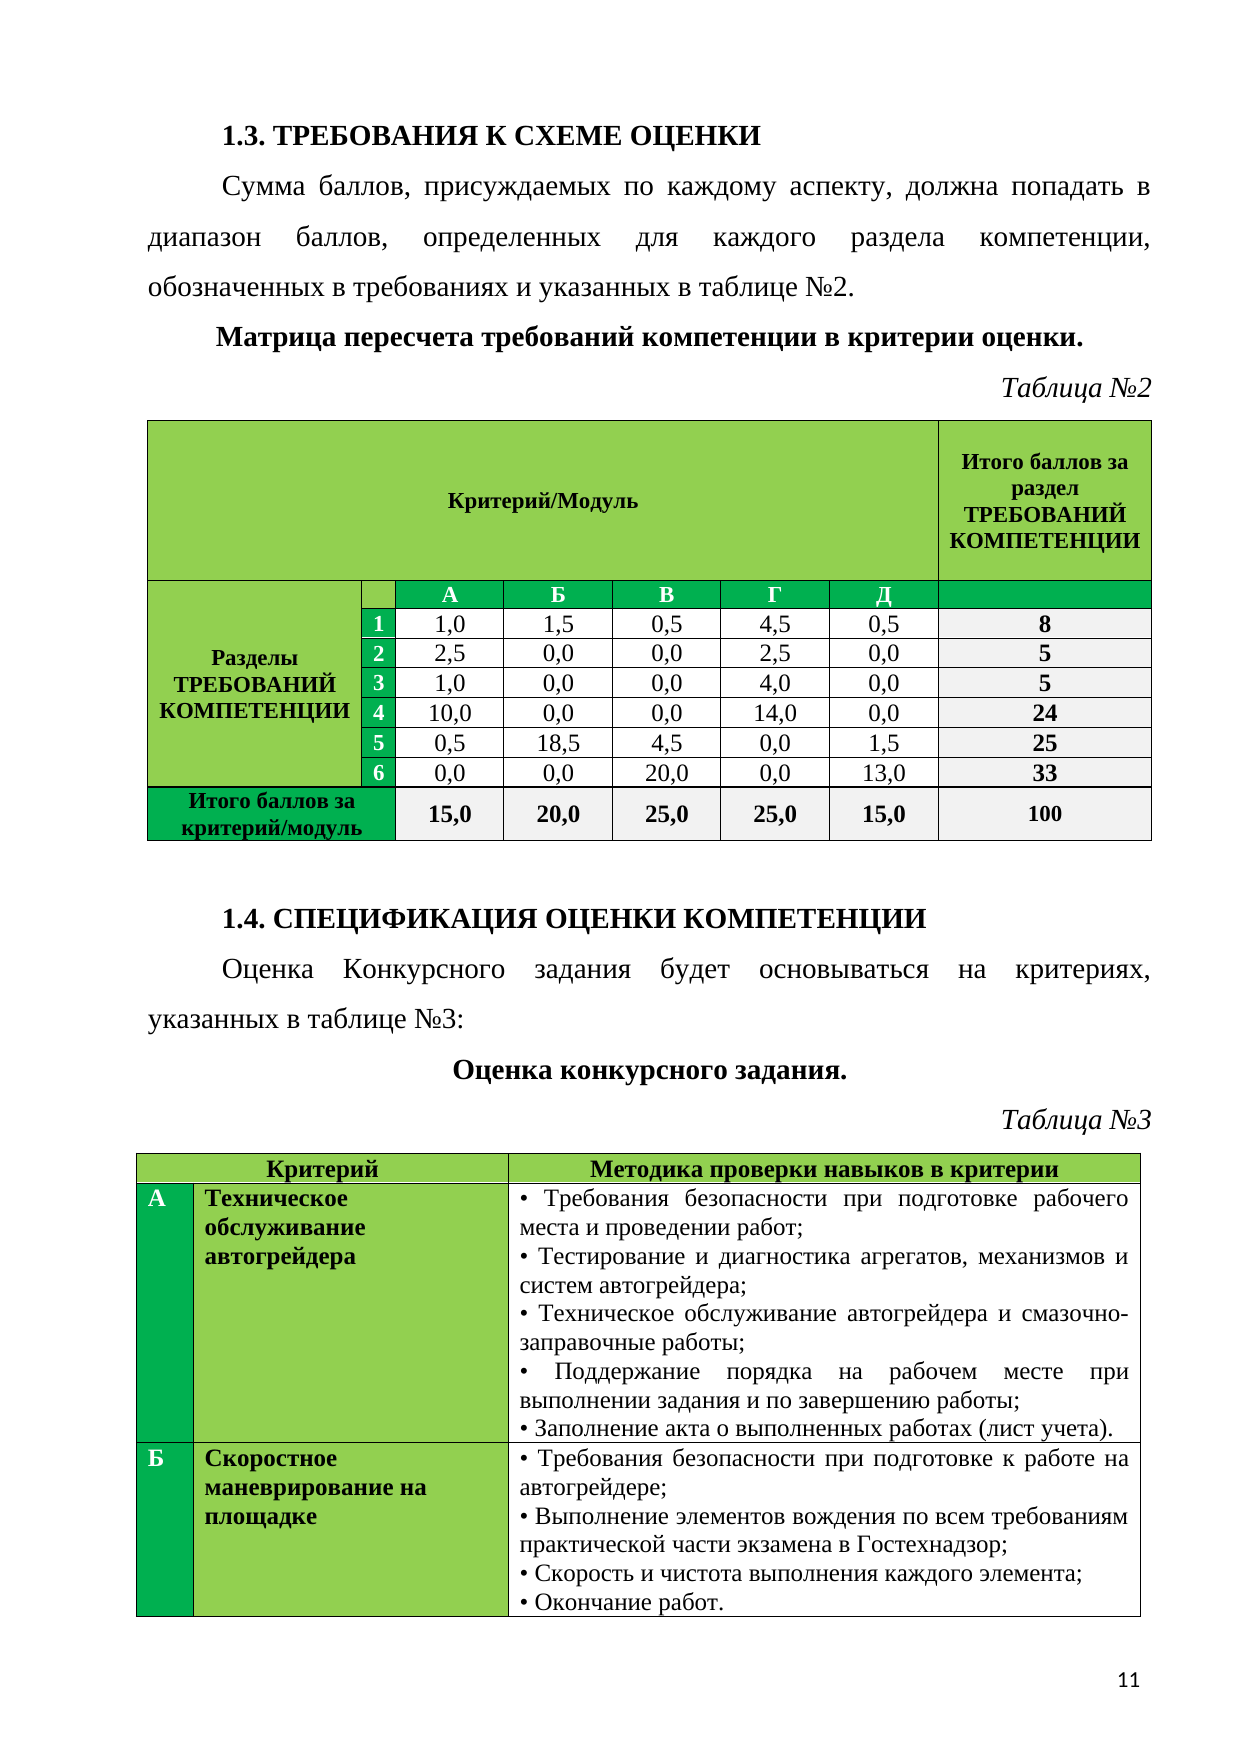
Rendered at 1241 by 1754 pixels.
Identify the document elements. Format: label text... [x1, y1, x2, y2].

table_cell 1,5 [504, 609, 612, 637]
table_cell 100 [939, 788, 1151, 840]
table_cell Техническое обслуживание автогрейдера [194, 1184, 508, 1442]
table_cell 0,5 [613, 609, 720, 637]
table_cell [939, 581, 1151, 608]
table_cell 1,0 [396, 668, 503, 697]
table_cell 0,0 [613, 639, 720, 667]
text Оценка конкурсного задания. [148, 1052, 1152, 1086]
table_cell [362, 581, 395, 608]
table_cell 4 [362, 698, 395, 727]
table_cell 8 [939, 609, 1151, 637]
table_cell 25 [939, 728, 1151, 757]
table_header Критерий/Модуль [148, 421, 938, 580]
table_cell Д [830, 581, 938, 608]
table_cell 1,0 [396, 609, 503, 637]
table_cell 13,0 [830, 758, 938, 786]
table_cell 33 [939, 758, 1151, 786]
table_cell 0,0 [830, 639, 938, 667]
table_cell 15,0 [830, 788, 938, 840]
table_cell 1,5 [830, 728, 938, 757]
table_cell 24 [939, 698, 1151, 727]
table_cell A [396, 581, 503, 608]
table_cell 4,5 [721, 609, 829, 637]
table_cell А [137, 1184, 193, 1442]
table_cell 1 [362, 609, 395, 637]
table_cell Разделы ТРЕБОВАНИЙ КОМПЕТЕНЦИИ [148, 581, 361, 786]
table_cell 4,0 [721, 668, 829, 697]
table_cell 0,0 [613, 668, 720, 697]
text Сумма баллов, присуждаемых по каждому аспекту, должна попадать в диапазон баллов, определенных для каждого раздела компетенции, обозначенных в требованиях и указанных в таблице №2. [148, 168, 1152, 303]
table_cell 0,0 [721, 728, 829, 757]
text Таблица №2 [148, 370, 1152, 403]
table_cell 0,0 [721, 758, 829, 786]
table_cell 5 [362, 728, 395, 757]
table_cell 25,0 [721, 788, 829, 840]
table_cell 15,0 [396, 788, 503, 840]
table_cell • Требования безопасности при подготовке рабочего места и проведении работ; • Тестирование и диагностика агрегатов, механизмов и систем автогрейдера; • Техническое обслуживание автогрейдера и смазочно-заправочные работы; • Поддержание порядка на рабочем месте при выполнении задания и по завершению работы; • Заполнение акта о выполненных работах (лист учета). [509, 1184, 1140, 1442]
table_cell 0,0 [830, 668, 938, 697]
table_cell 25,0 [613, 788, 720, 840]
table_cell 0,0 [504, 639, 612, 667]
table_cell В [613, 581, 720, 608]
table_cell 0,5 [396, 728, 503, 757]
table_cell Б [504, 581, 612, 608]
table_header Методика проверки навыков в критерии [509, 1154, 1140, 1182]
table_cell 5 [939, 668, 1151, 697]
table_cell 6 [362, 758, 395, 786]
table_cell Б [137, 1443, 193, 1616]
table_cell 0,5 [830, 609, 938, 637]
table_cell 0,0 [504, 698, 612, 727]
table_cell 10,0 [396, 698, 503, 727]
table_cell 0,0 [613, 698, 720, 727]
table_cell 0,0 [396, 758, 503, 786]
table_cell 20,0 [613, 758, 720, 786]
table_cell 4,5 [613, 728, 720, 757]
table_cell Итого баллов за критерий/модуль [148, 788, 395, 840]
table_cell Скоростное маневрирование на площадке [194, 1443, 508, 1616]
table_cell • Требования безопасности при подготовке к работе на автогрейдере; • Выполнение элементов вождения по всем требованиям практической части экзамена в Гостехнадзор; • Скорость и чистота выполнения каждого элемента; • Окончание работ. [509, 1443, 1140, 1616]
table_cell 0,0 [504, 758, 612, 786]
table_cell 3 [362, 668, 395, 697]
table_cell 20,0 [504, 788, 612, 840]
table_header Критерий [137, 1154, 508, 1182]
table_cell 0,0 [830, 698, 938, 727]
table_cell 2 [362, 639, 395, 667]
table_cell 0,0 [504, 668, 612, 697]
table_cell Г [721, 581, 829, 608]
table_cell 2,5 [721, 639, 829, 667]
subtitle 1.3. ТРЕБОВАНИЯ К СХЕМЕ ОЦЕНКИ [148, 118, 1152, 152]
table_cell 14,0 [721, 698, 829, 727]
text Таблица №3 [148, 1102, 1152, 1136]
table_cell 2,5 [396, 639, 503, 667]
text Матрица пересчета требований компетенции в критерии оценки. [148, 319, 1152, 353]
subtitle 1.4. СПЕЦИФИКАЦИЯ ОЦЕНКИ КОМПЕТЕНЦИИ [148, 901, 1152, 934]
table_cell 5 [939, 639, 1151, 667]
table_header Итого баллов за раздел ТРЕБОВАНИЙ КОМПЕТЕНЦИИ [939, 421, 1151, 580]
table_cell 18,5 [504, 728, 612, 757]
text Оценка Конкурсного задания будет основываться на критериях, указанных в таблице №3: [148, 951, 1152, 1035]
